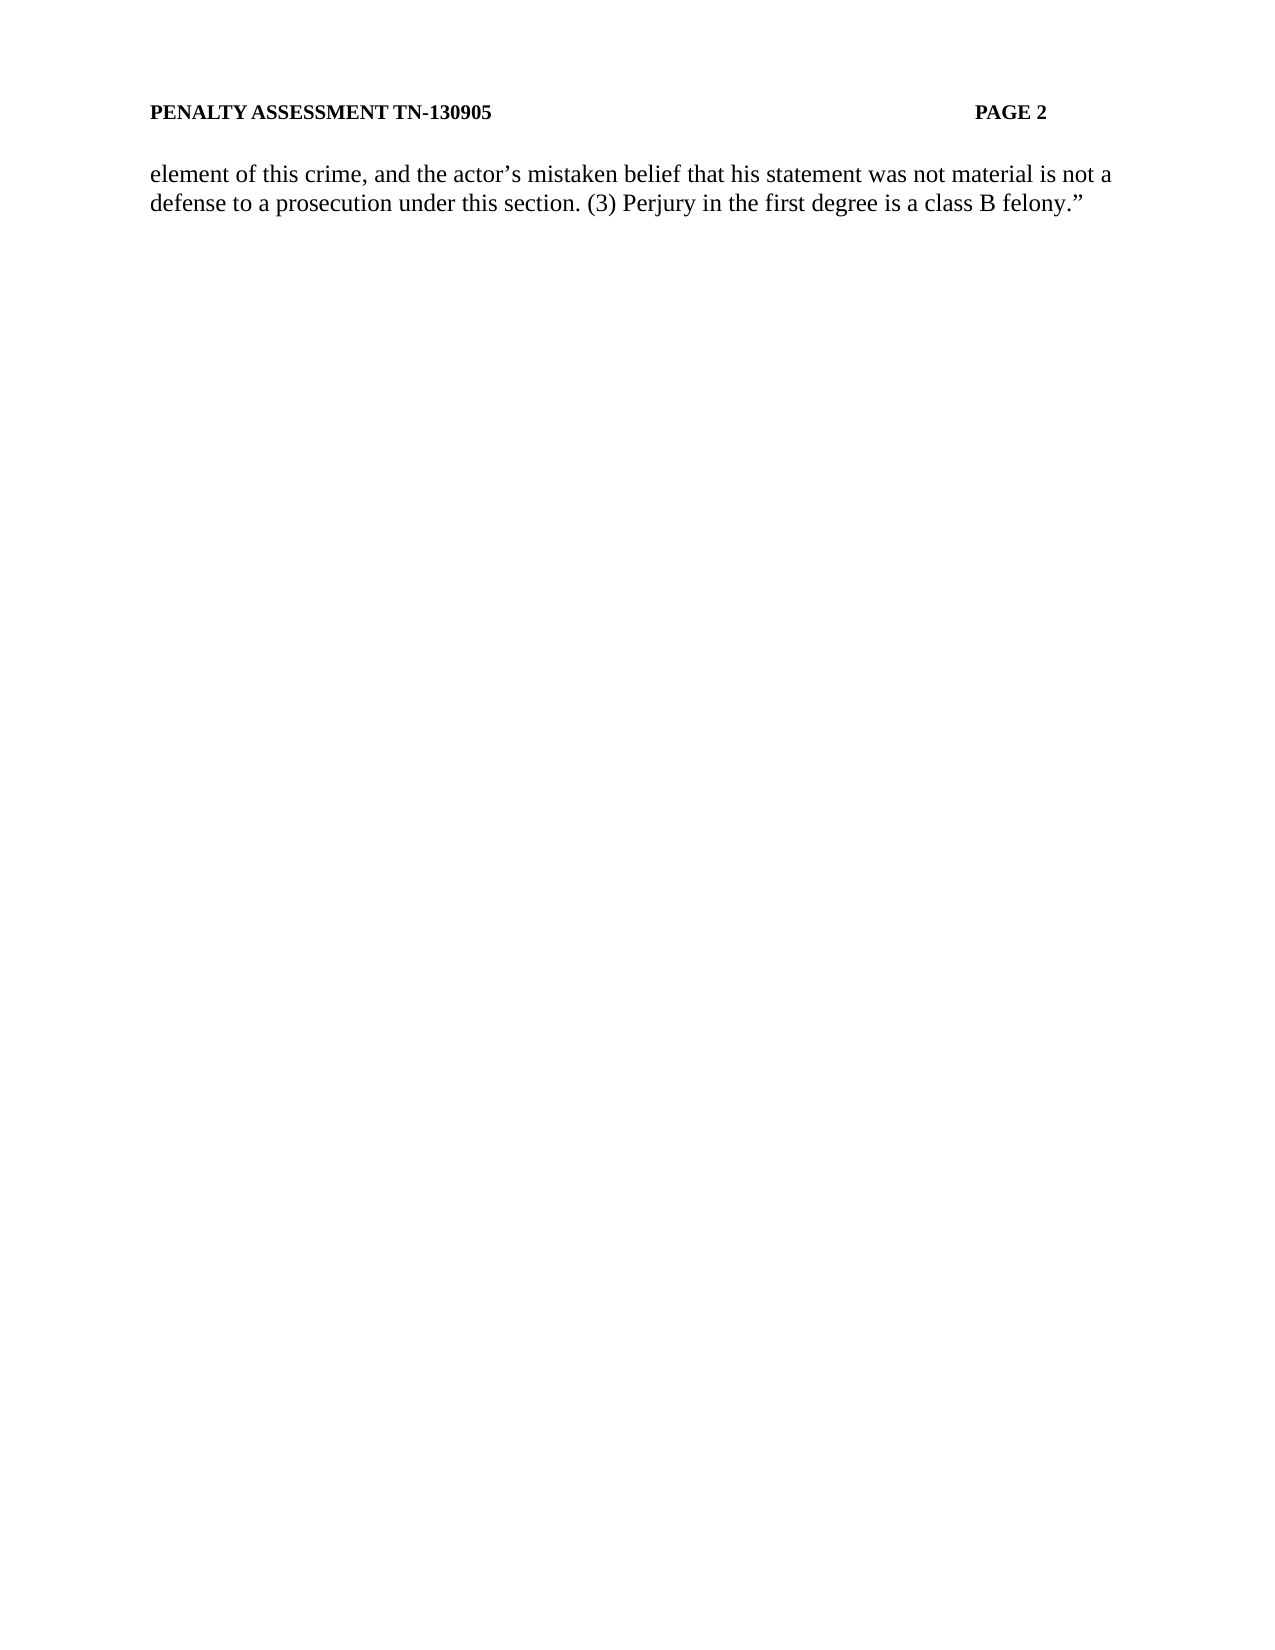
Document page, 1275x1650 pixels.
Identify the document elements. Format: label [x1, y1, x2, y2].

text [150, 159, 1125, 217]
